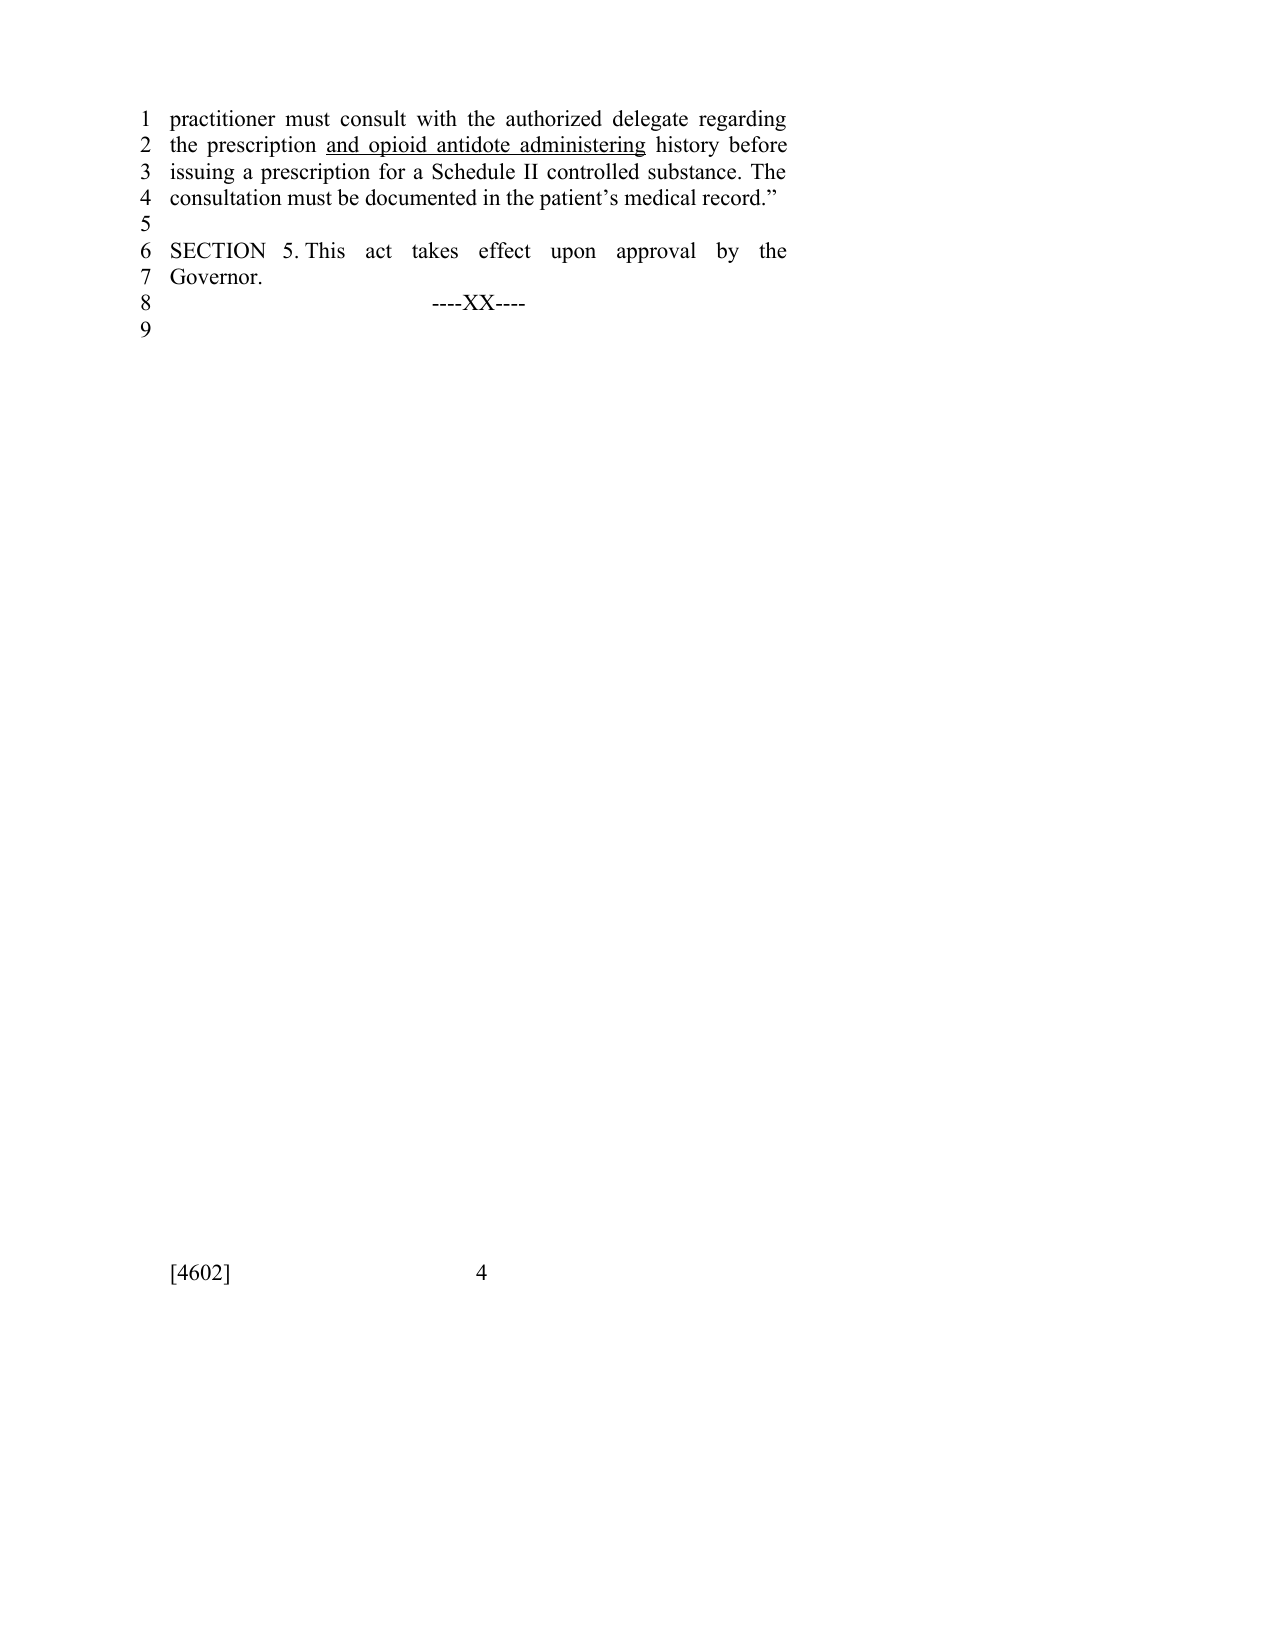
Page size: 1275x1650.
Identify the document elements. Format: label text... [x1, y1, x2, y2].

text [169, 105, 787, 210]
text ----XX---- [169, 289, 787, 316]
text SECTION 5. This act takes effect upon approval by the Governor. [169, 237, 787, 289]
